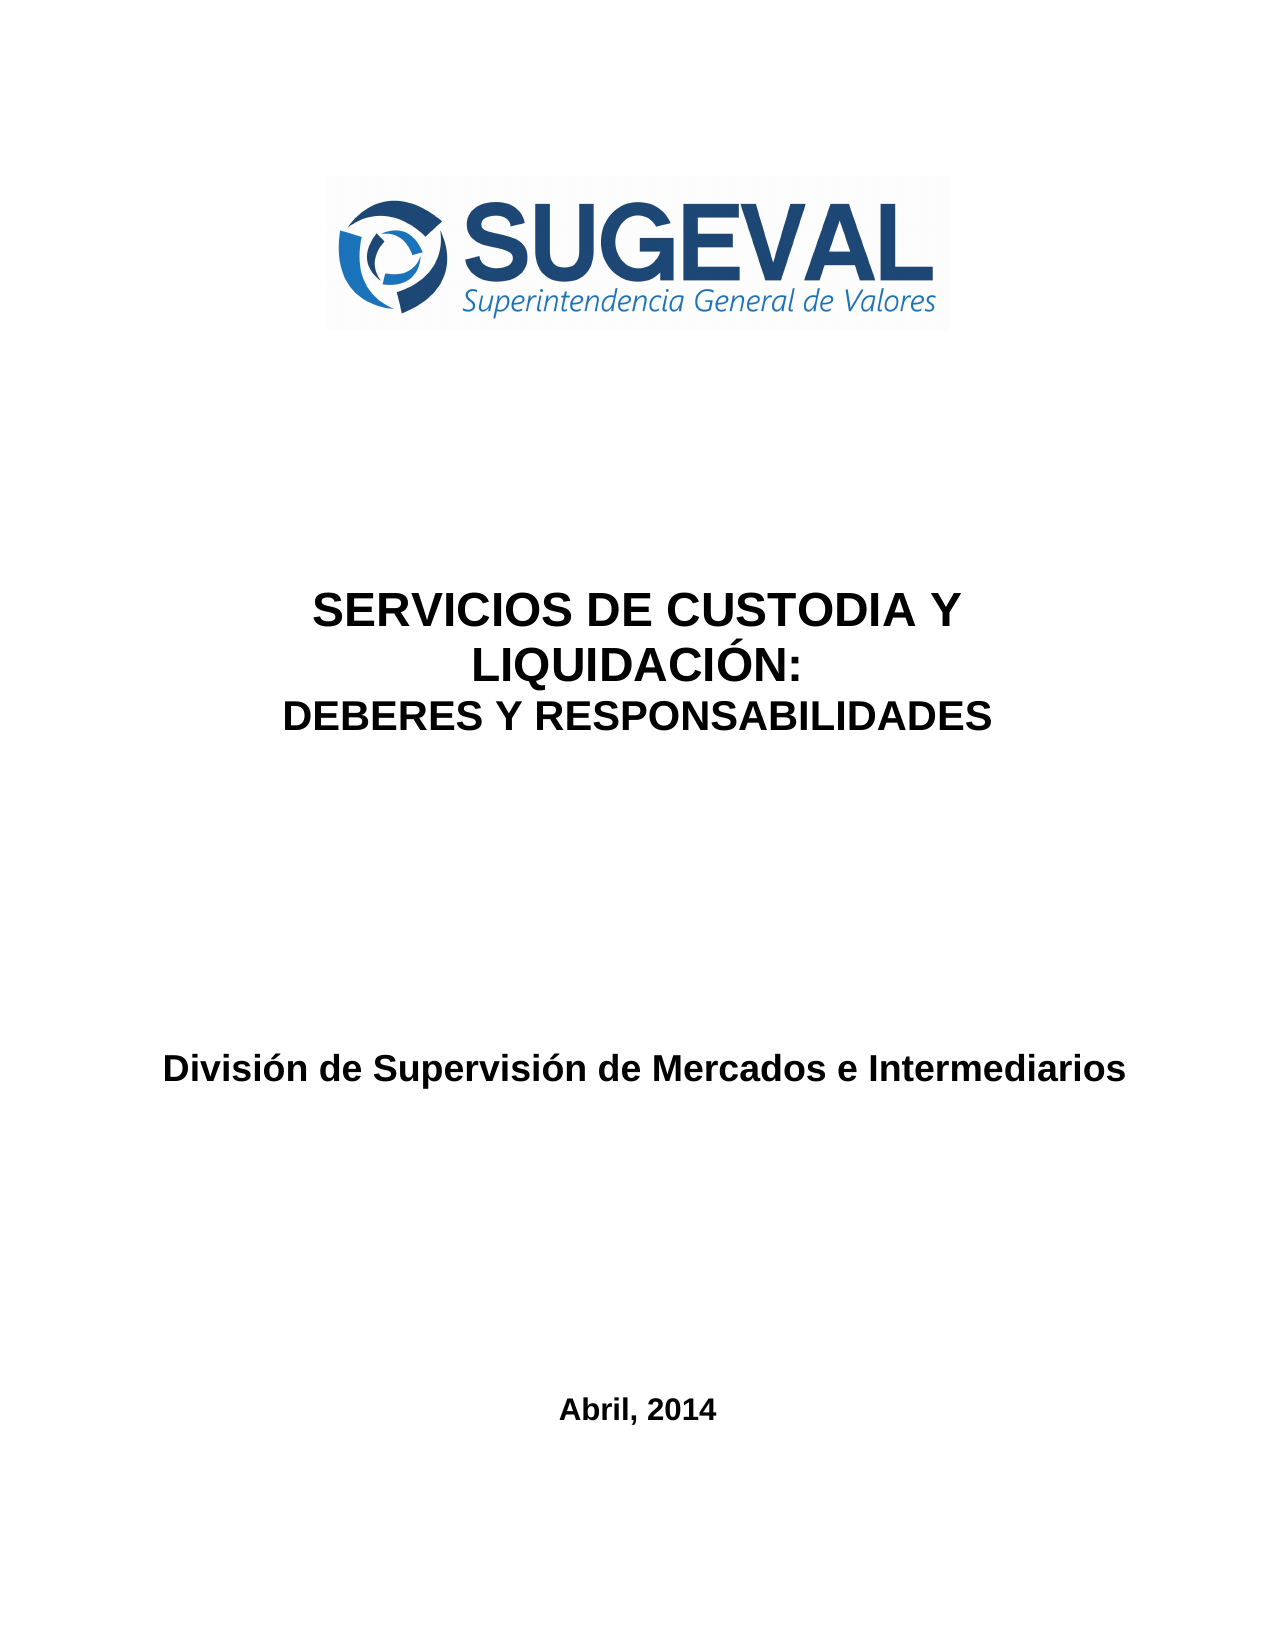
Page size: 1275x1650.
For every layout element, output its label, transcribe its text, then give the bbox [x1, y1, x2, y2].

text SERVICIOS DE CUSTODIA Y LIQUIDACIÓN: [150, 581, 1125, 691]
text Abril, 2014 [150, 1391, 1125, 1427]
picture [326, 176, 949, 330]
text DEBERES Y RESPONSABILIDADES [150, 691, 1125, 739]
text División de Supervisión de Mercados e Intermediarios [150, 1046, 1139, 1089]
